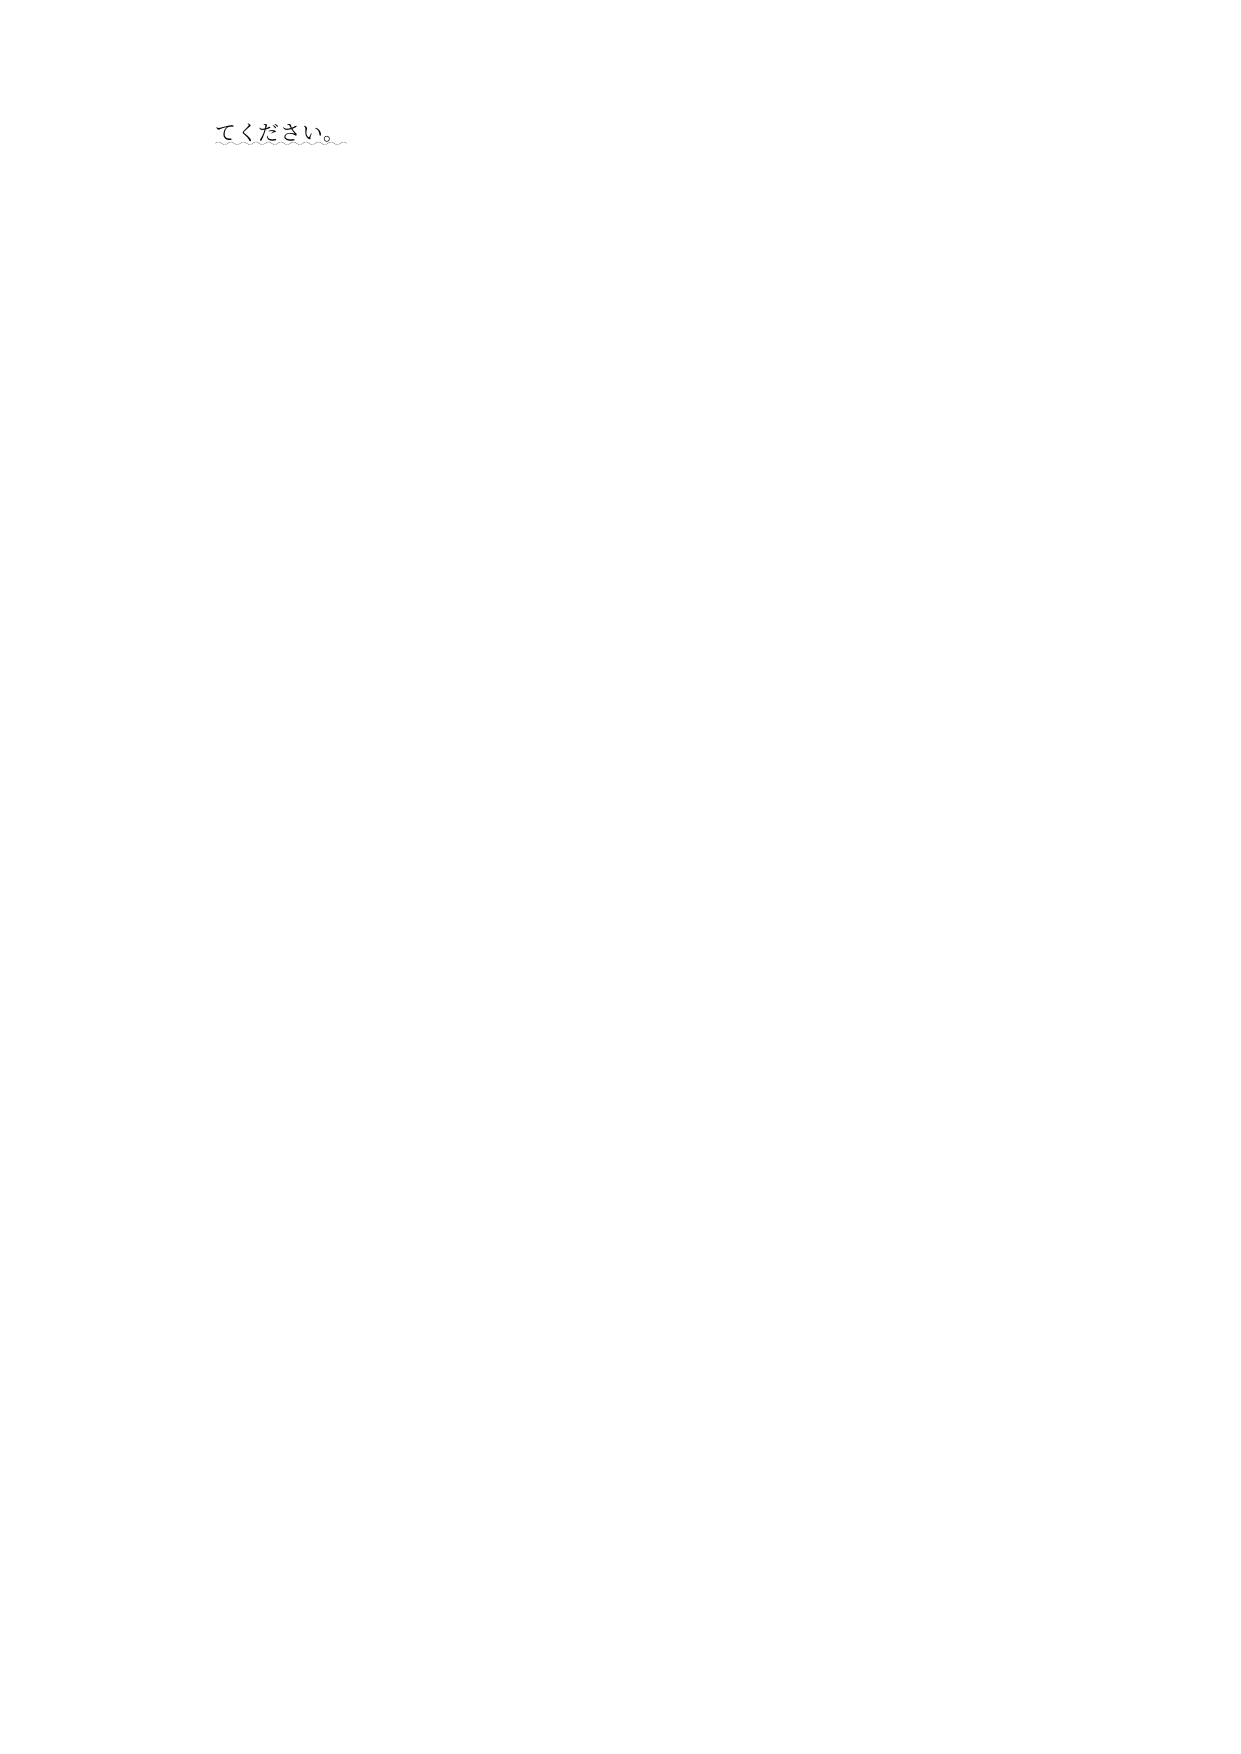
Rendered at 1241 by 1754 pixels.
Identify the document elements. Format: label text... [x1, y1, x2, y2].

text てください。 [148, 118, 1129, 146]
